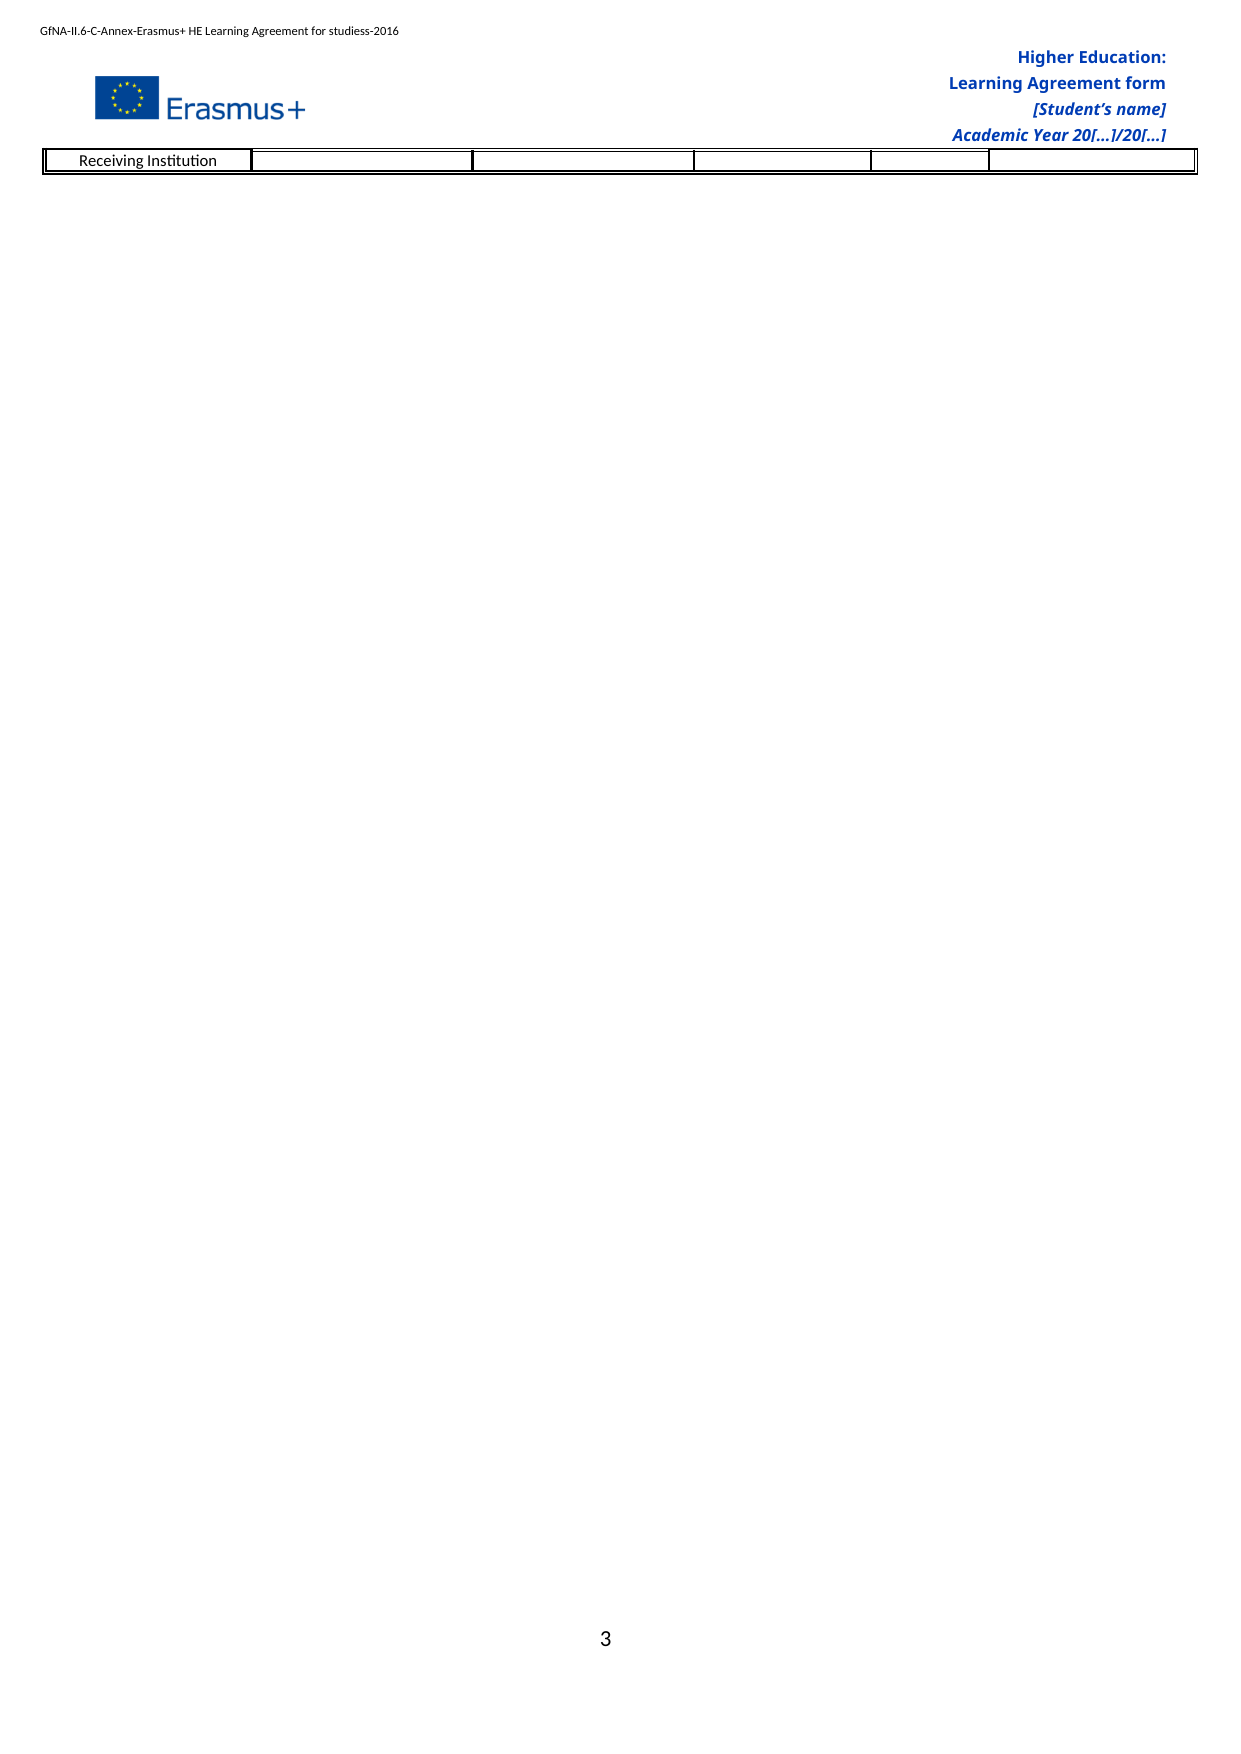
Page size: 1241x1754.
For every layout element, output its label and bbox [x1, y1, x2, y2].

table_cell [872, 152, 988, 170]
table_cell [253, 152, 471, 170]
table_cell [474, 152, 693, 170]
table_cell [990, 150, 1194, 170]
picture [95, 76, 306, 120]
table_cell [695, 152, 870, 170]
table_cell [47, 150, 250, 170]
